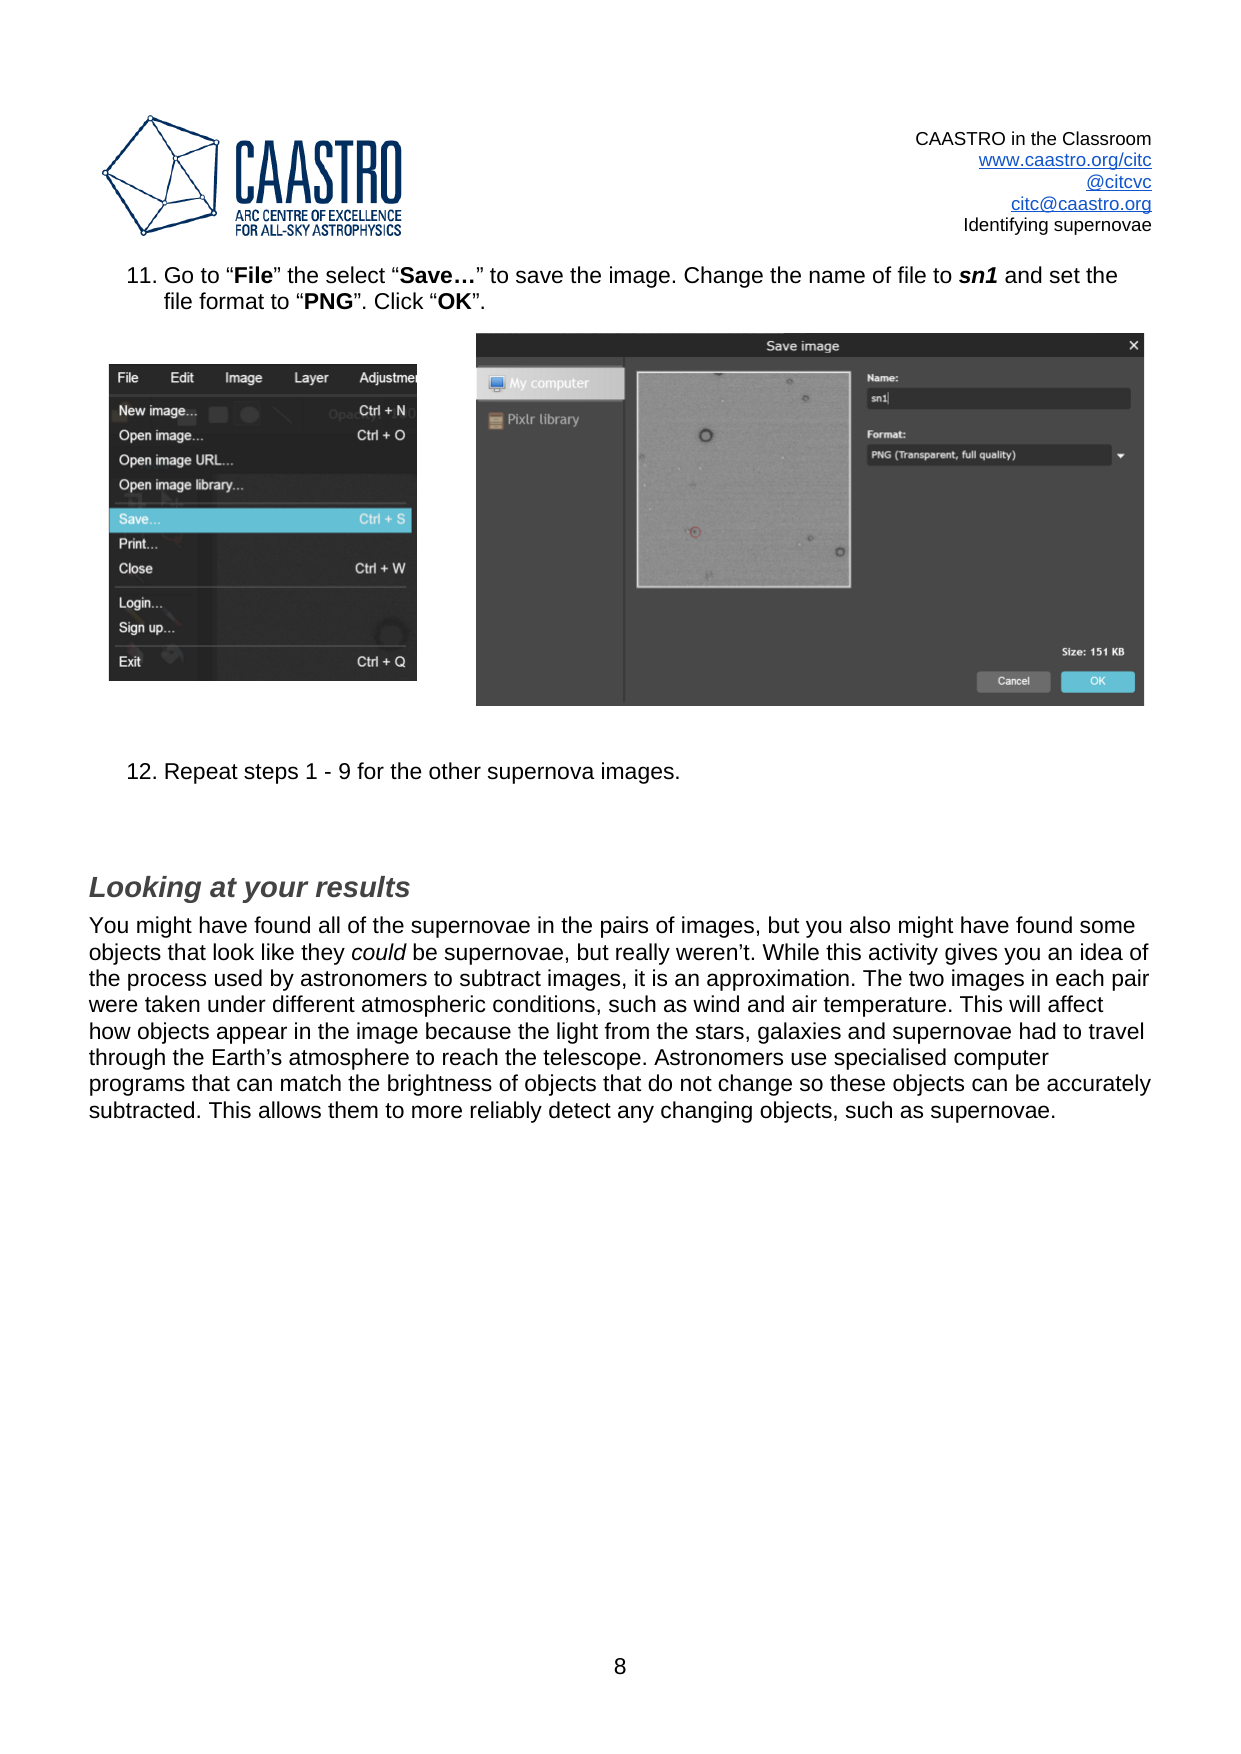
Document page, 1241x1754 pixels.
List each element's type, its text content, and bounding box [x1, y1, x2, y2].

picture [108, 364, 417, 681]
text You might have found all of the supernovae in the pairs of images, but you also might have found some objects that look like they could be supernovae, but really weren’t. While this activity gives you an idea of the process used by astronomers to subtract images, it is an approximation. The two images in each pair were taken under different atmospheric conditions, such as wind and air temperature. This will affect how objects appear in the image because the light from the stars, galaxies and supernovae had to travel through the Earth’s atmosphere to reach the telescope. Astronomers use specialised computer programs that can match the brightness of objects that do not change so these objects can be accurately subtracted. This allows them to more reliably detect any changing objects, such as supernovae. [88, 912, 1152, 1123]
subtitle Looking at your results [88, 870, 1152, 904]
picture [476, 333, 1145, 706]
list Repeat steps 1 - 9 for the other supernova images. [126, 758, 1152, 784]
picture [88, 102, 417, 257]
list Go to “File” the select “Save…” to save the image. Change the name of file to sn1 and set the file format to “PNG”. Click “OK”. [126, 262, 1152, 314]
